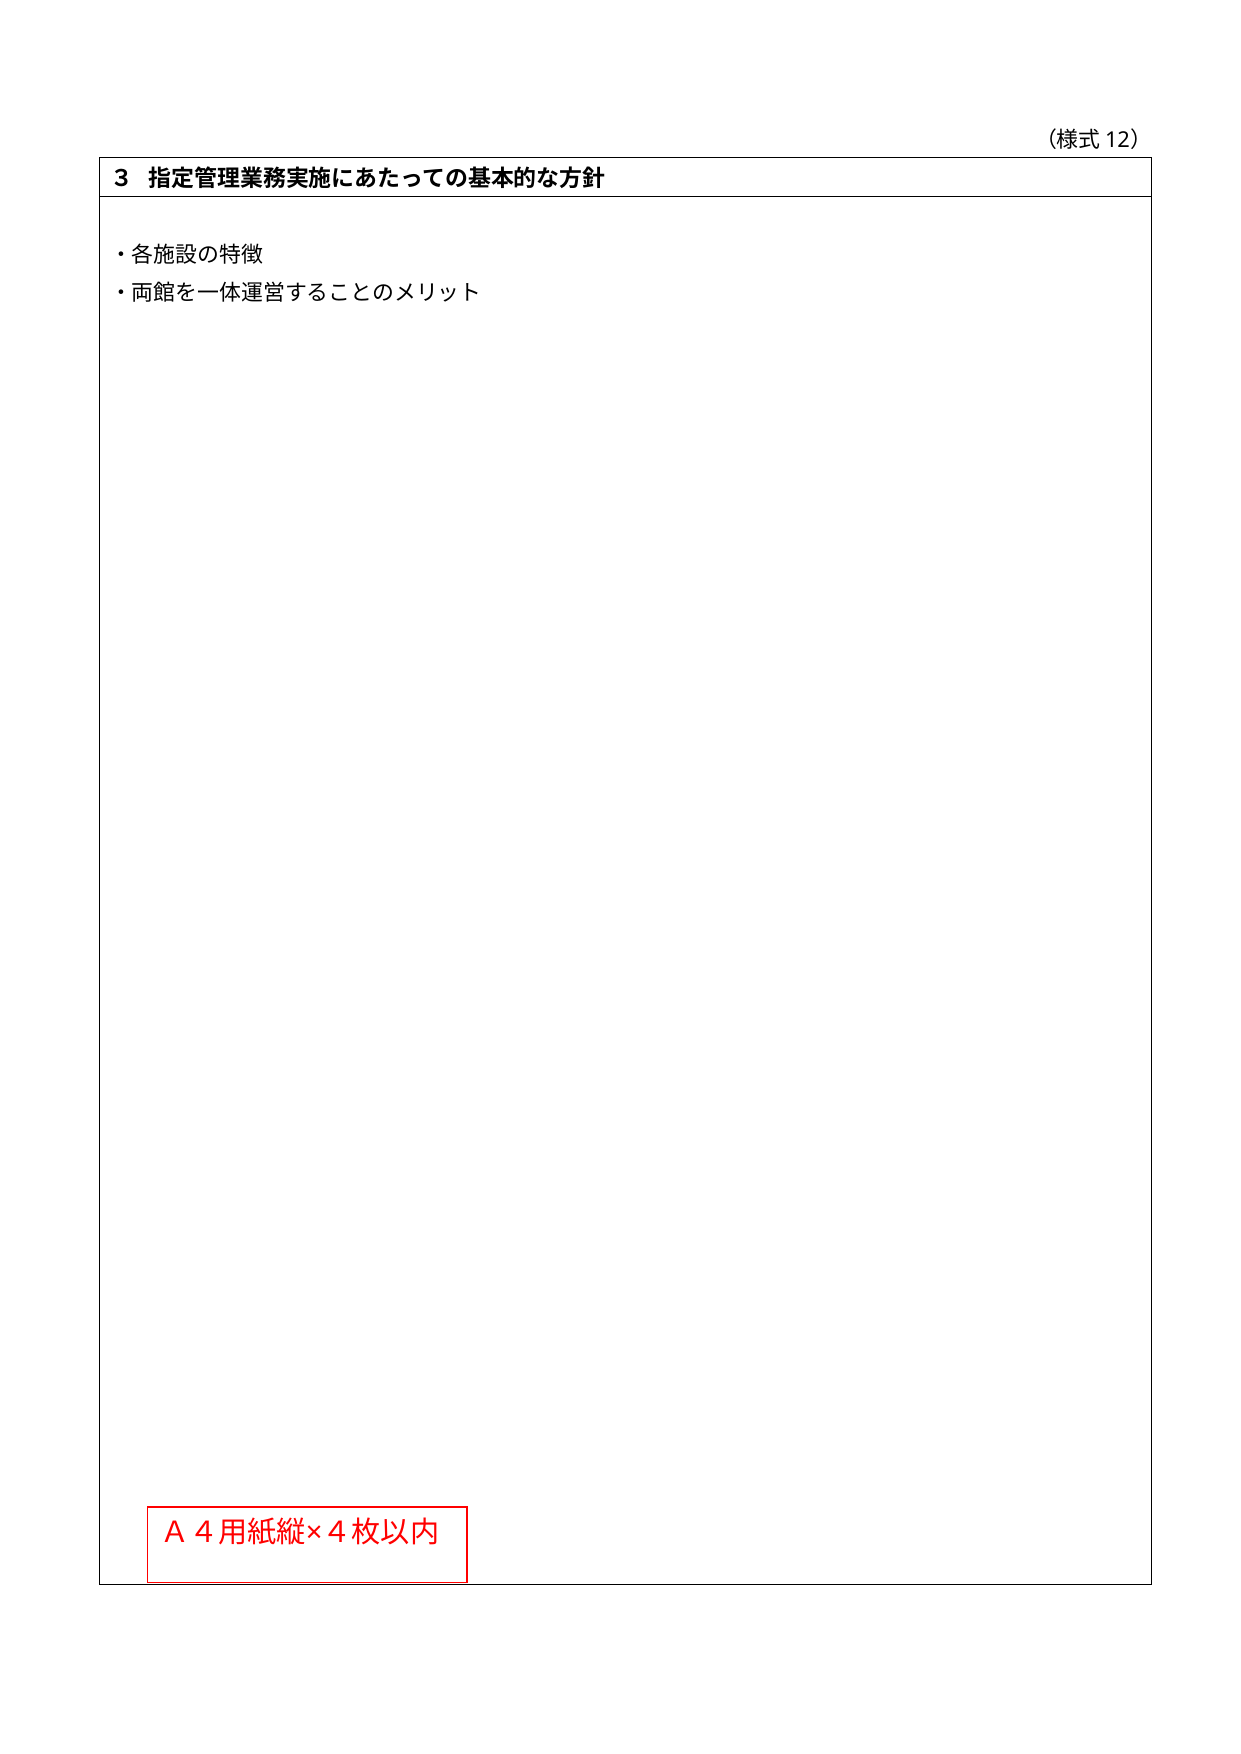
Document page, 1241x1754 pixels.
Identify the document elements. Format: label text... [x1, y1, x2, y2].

table_header ３ 指定管理業務実施にあたっての基本的な方針 [100, 158, 1151, 196]
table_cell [100, 197, 1151, 1584]
text （ ／ ）（様式12） [89, 119, 1152, 157]
